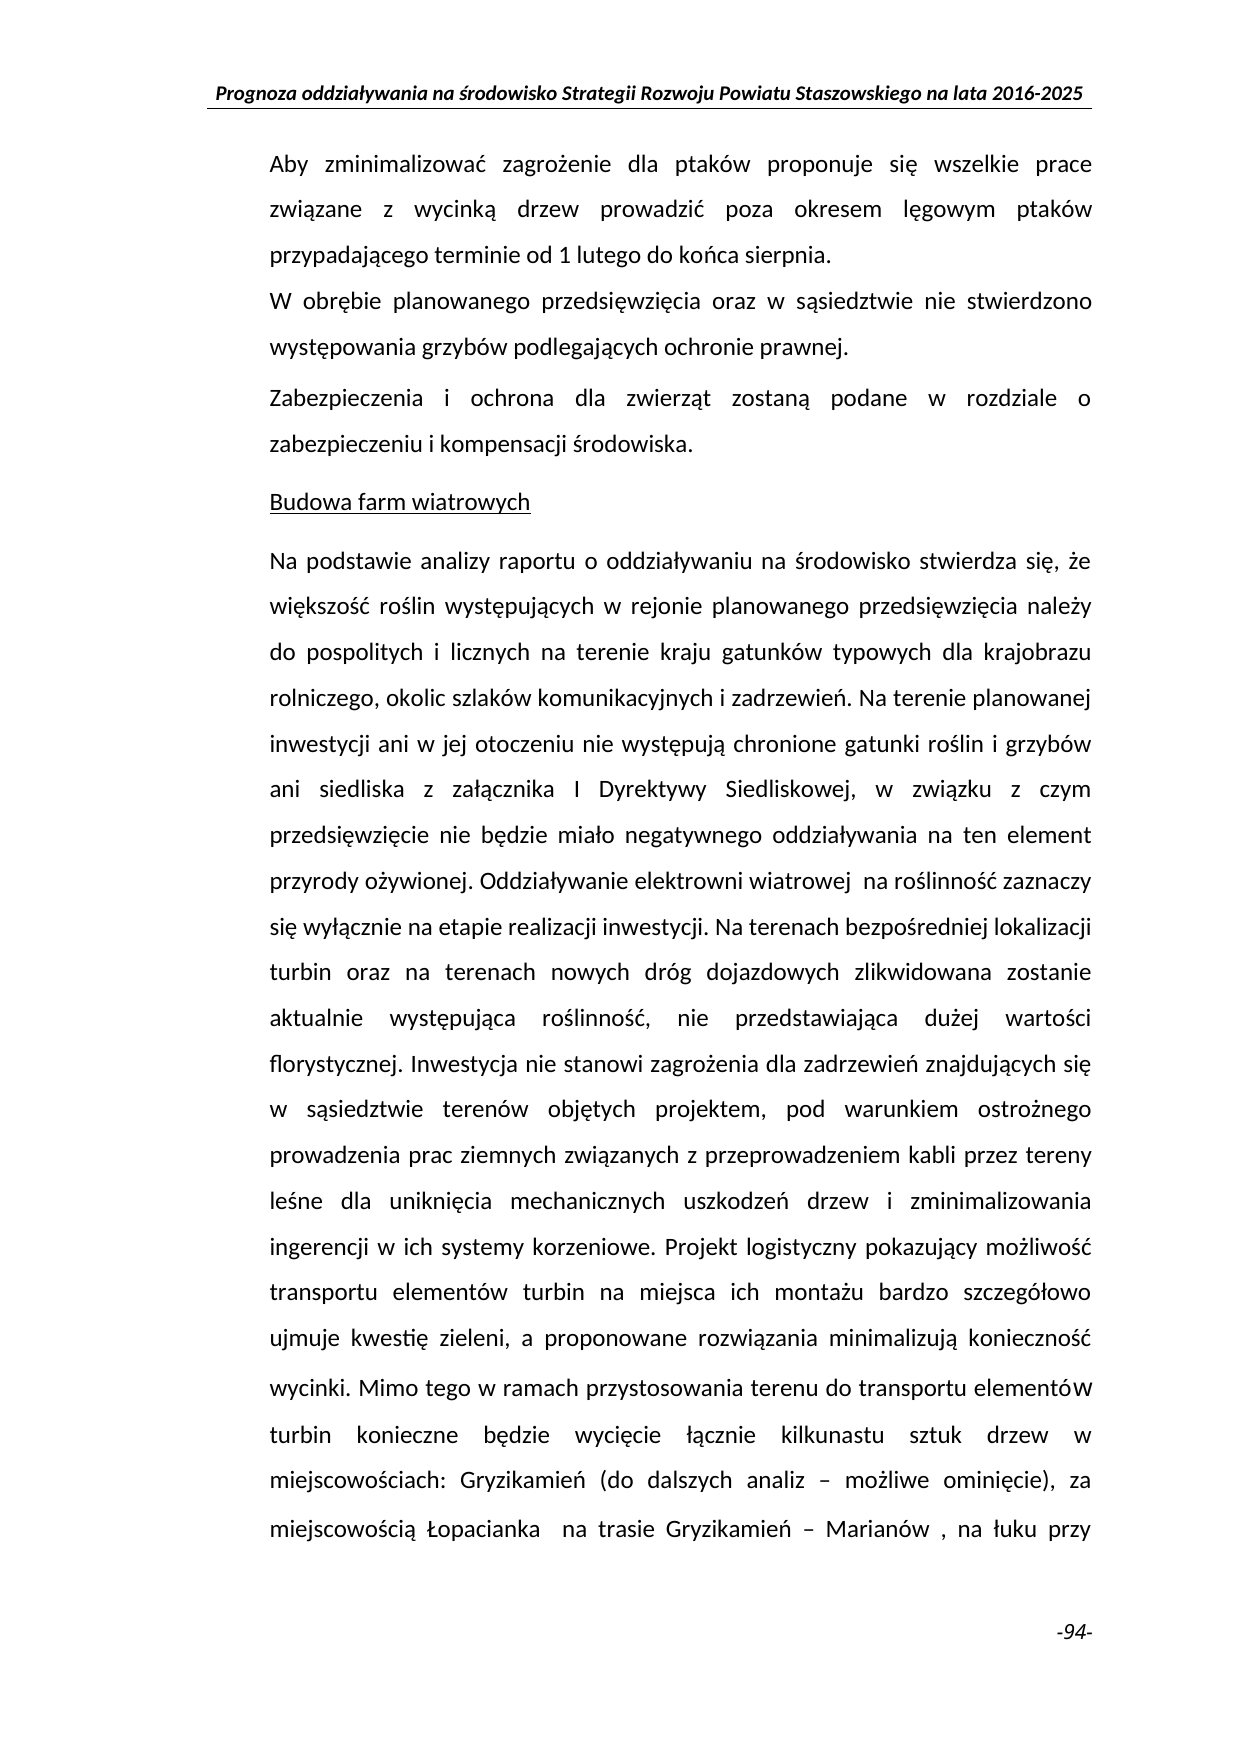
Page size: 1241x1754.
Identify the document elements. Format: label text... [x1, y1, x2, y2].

text Budowa farm wiatrowych [269, 487, 1092, 517]
text W obrębie planowanego przedsięwzięcia oraz w sąsiedztwie nie stwierdzono występowania grzybów podlegających ochronie prawnej. [269, 285, 1092, 361]
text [269, 545, 1092, 1544]
text Aby zminimalizować zagrożenie dla ptaków proponuje się wszelkie prace związane z wycinką drzew prowadzić poza okresem lęgowym ptaków przypadającego terminie od 1 lutego do końca sierpnia. [269, 148, 1092, 270]
text Zabezpieczenia i ochrona dla zwierząt zostaną podane w rozdziale o zabezpieczeniu i kompensacji środowiska. [269, 383, 1092, 459]
